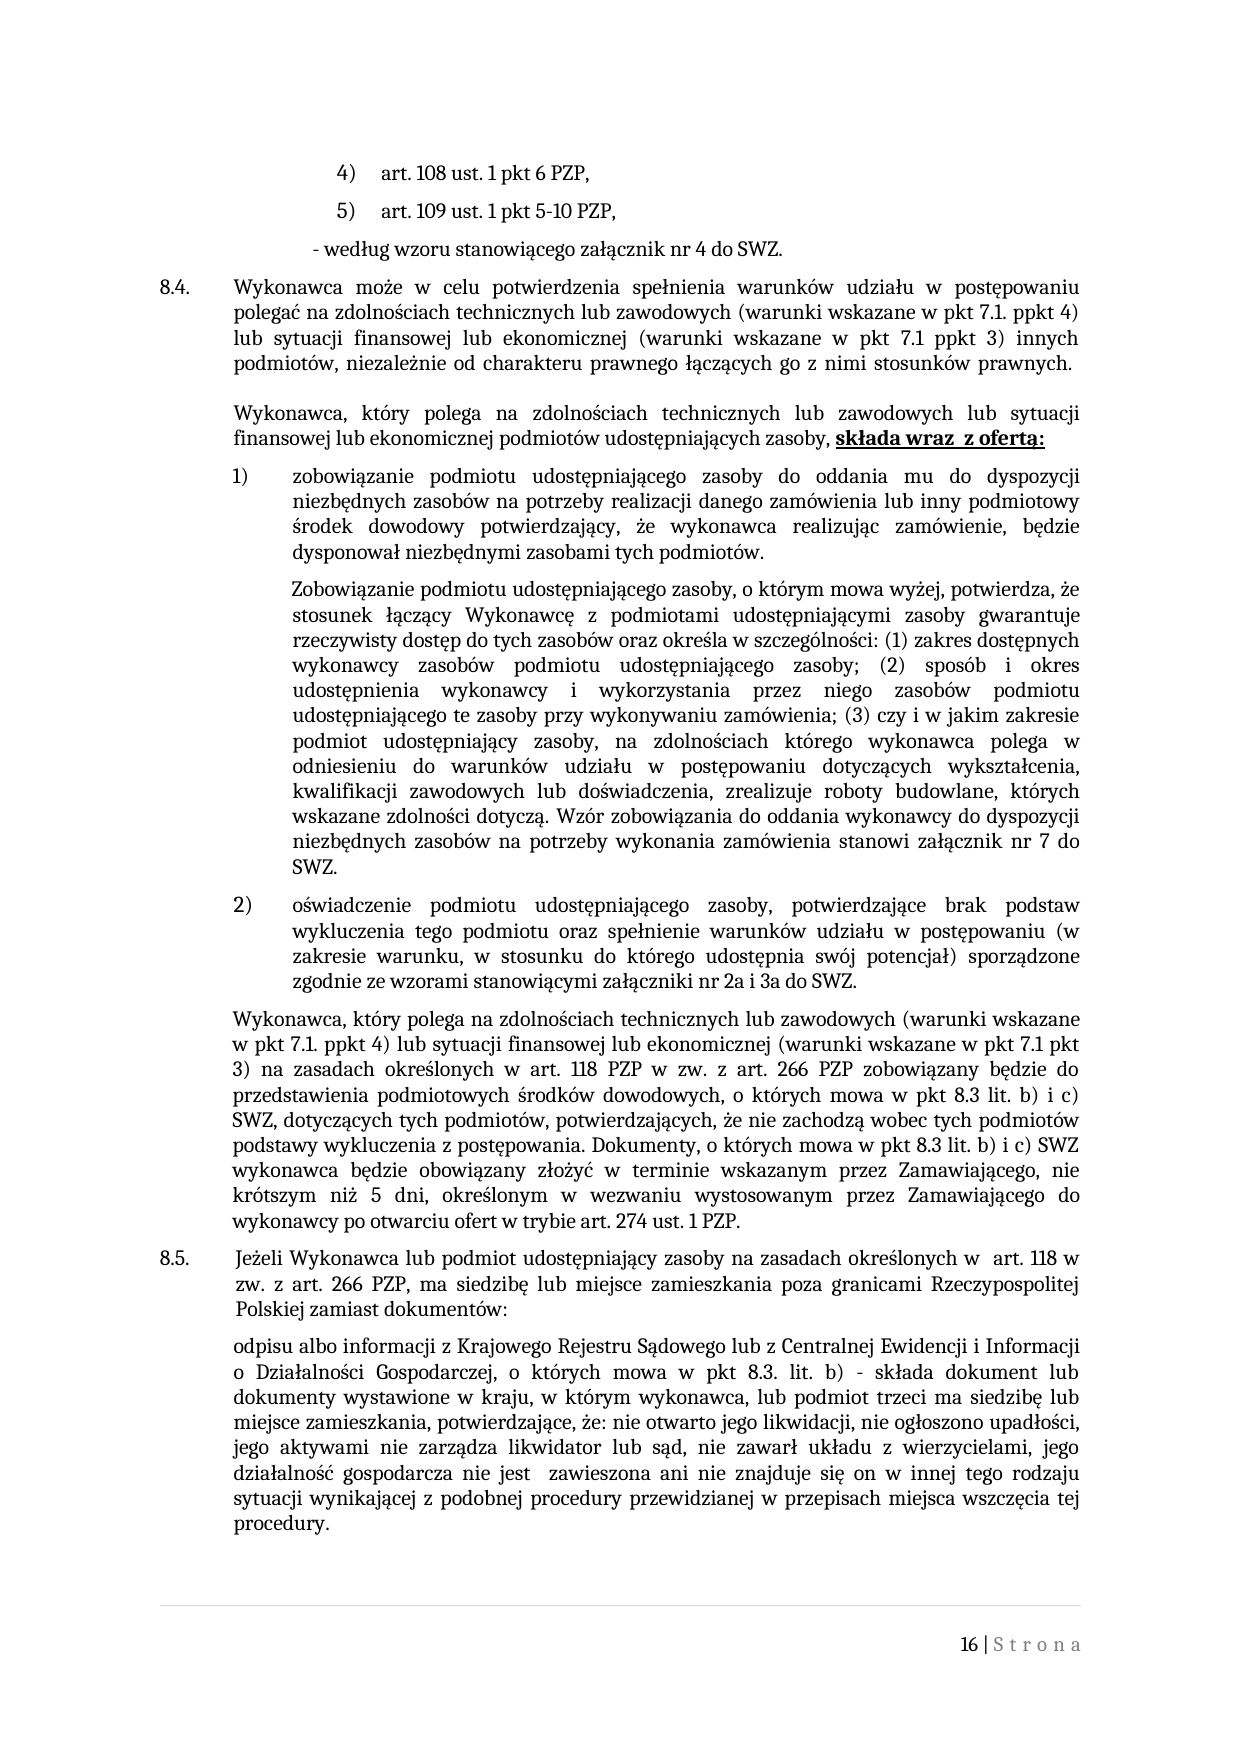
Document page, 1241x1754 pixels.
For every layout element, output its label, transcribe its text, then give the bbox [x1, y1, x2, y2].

text odpisu albo informacji z Krajowego Rejestru Sądowego lub z Centralnej Ewidencji i Informacji o Działalności Gospodarczej, o których mowa w pkt 8.3. lit. b) - składa dokument lub dokumenty wystawione w kraju, w którym wykonawca, lub podmiot trzeci ma siedzibę lub miejsce zamieszkania, potwierdzające, że: nie otwarto jego likwidacji, nie ogłoszono upadłości, jego aktywami nie zarządza likwidator lub sąd, nie zawarł układu z wierzycielami, jego działalność gospodarcza nie jest zawieszona ani nie znajduje się on w innej tego rodzaju sytuacji wynikającej z podobnej procedury przewidzianej w przepisach miejsca wszczęcia tej procedury. [233, 1334, 1081, 1536]
text Wykonawca, który polega na zdolnościach technicznych lub zawodowych (warunki wskazane w pkt 7.1. ppkt 4) lub sytuacji finansowej lub ekonomicznej (warunki wskazane w pkt 7.1 pkt 3) na zasadach określonych w art. 118 PZP w zw. z art. 266 PZP zobowiązany będzie do przedstawienia podmiotowych środków dowodowych, o których mowa w pkt 8.3 lit. b) i c) SWZ, dotyczących tych podmiotów, potwierdzających, że nie zachodzą wobec tych podmiotów podstawy wykluczenia z postępowania. Dokumenty, o których mowa w pkt 8.3 lit. b) i c) SWZ wykonawca będzie obowiązany złożyć w terminie wskazanym przez Zamawiającego, nie krótszym niż 5 dni, określonym w wezwaniu wystosowanym przez Zamawiającego do wykonawcy po otwarciu ofert w trybie art. 274 ust. 1 PZP. [232, 1007, 1081, 1233]
list art. 108 ust. 1 pkt 6 PZP, [337, 159, 1081, 186]
list art. 109 ust. 1 pkt 5-10 PZP, [337, 198, 1081, 225]
text 8.4. Wykonawca może w celu potwierdzenia spełnienia warunków udziału w postępowaniu polegać na zdolnościach technicznych lub zawodowych (warunki wskazane w pkt 7.1. ppkt 4) lub sytuacji finansowej lub ekonomicznej (warunki wskazane w pkt 7.1 ppkt 3) innych podmiotów, niezależnie od charakteru prawnego łączących go z nimi stosunków prawnych. Wykonawca, który polega na zdolnościach technicznych lub zawodowych lub sytuacji finansowej lub ekonomicznej podmiotów udostępniających zasoby, składa wraz z ofertą: [159, 275, 1081, 451]
list oświadczenie podmiotu udostępniającego zasoby, potwierdzające brak podstaw wykluczenia tego podmiotu oraz spełnienie warunków udziału w postępowaniu (w zakresie warunku, w stosunku do którego udostępnia swój potencjał) sporządzone zgodnie ze wzorami stanowiącymi załączniki nr 2a i 3a do SWZ. [233, 892, 1081, 994]
text 8.5. Jeżeli Wykonawca lub podmiot udostępniający zasoby na zasadach określonych w art. 118 w zw. z art. 266 PZP, ma siedzibę lub miejsce zamieszkania poza granicami Rzeczypospolitej Polskiej zamiast dokumentów: [159, 1246, 1081, 1322]
list - według wzoru stanowiącego załącznik nr 4 do SWZ. [307, 237, 1081, 262]
text 1) zobowiązanie podmiotu udostępniającego zasoby do oddania mu do dyspozycji niezbędnych zasobów na potrzeby realizacji danego zamówienia lub inny podmiotowy środek dowodowy potwierdzający, że wykonawca realizując zamówienie, będzie dysponował niezbędnymi zasobami tych podmiotów. [232, 464, 1081, 565]
text Zobowiązanie podmiotu udostępniającego zasoby, o którym mowa wyżej, potwierdza, że stosunek łączący Wykonawcę z podmiotami udostępniającymi zasoby gwarantuje rzeczywisty dostęp do tych zasobów oraz określa w szczególności: (1) zakres dostępnych wykonawcy zasobów podmiotu udostępniającego zasoby; (2) sposób i okres udostępnienia wykonawcy i wykorzystania przez niego zasobów podmiotu udostępniającego te zasoby przy wykonywaniu zamówienia; (3) czy i w jakim zakresie podmiot udostępniający zasoby, na zdolnościach którego wykonawca polega w odniesieniu do warunków udziału w postępowaniu dotyczących wykształcenia, kwalifikacji zawodowych lub doświadczenia, zrealizuje roboty budowlane, których wskazane zdolności dotyczą. Wzór zobowiązania do oddania wykonawcy do dyspozycji niezbędnych zasobów na potrzeby wykonania zamówienia stanowi załącznik nr 7 do SWZ. [291, 577, 1081, 880]
